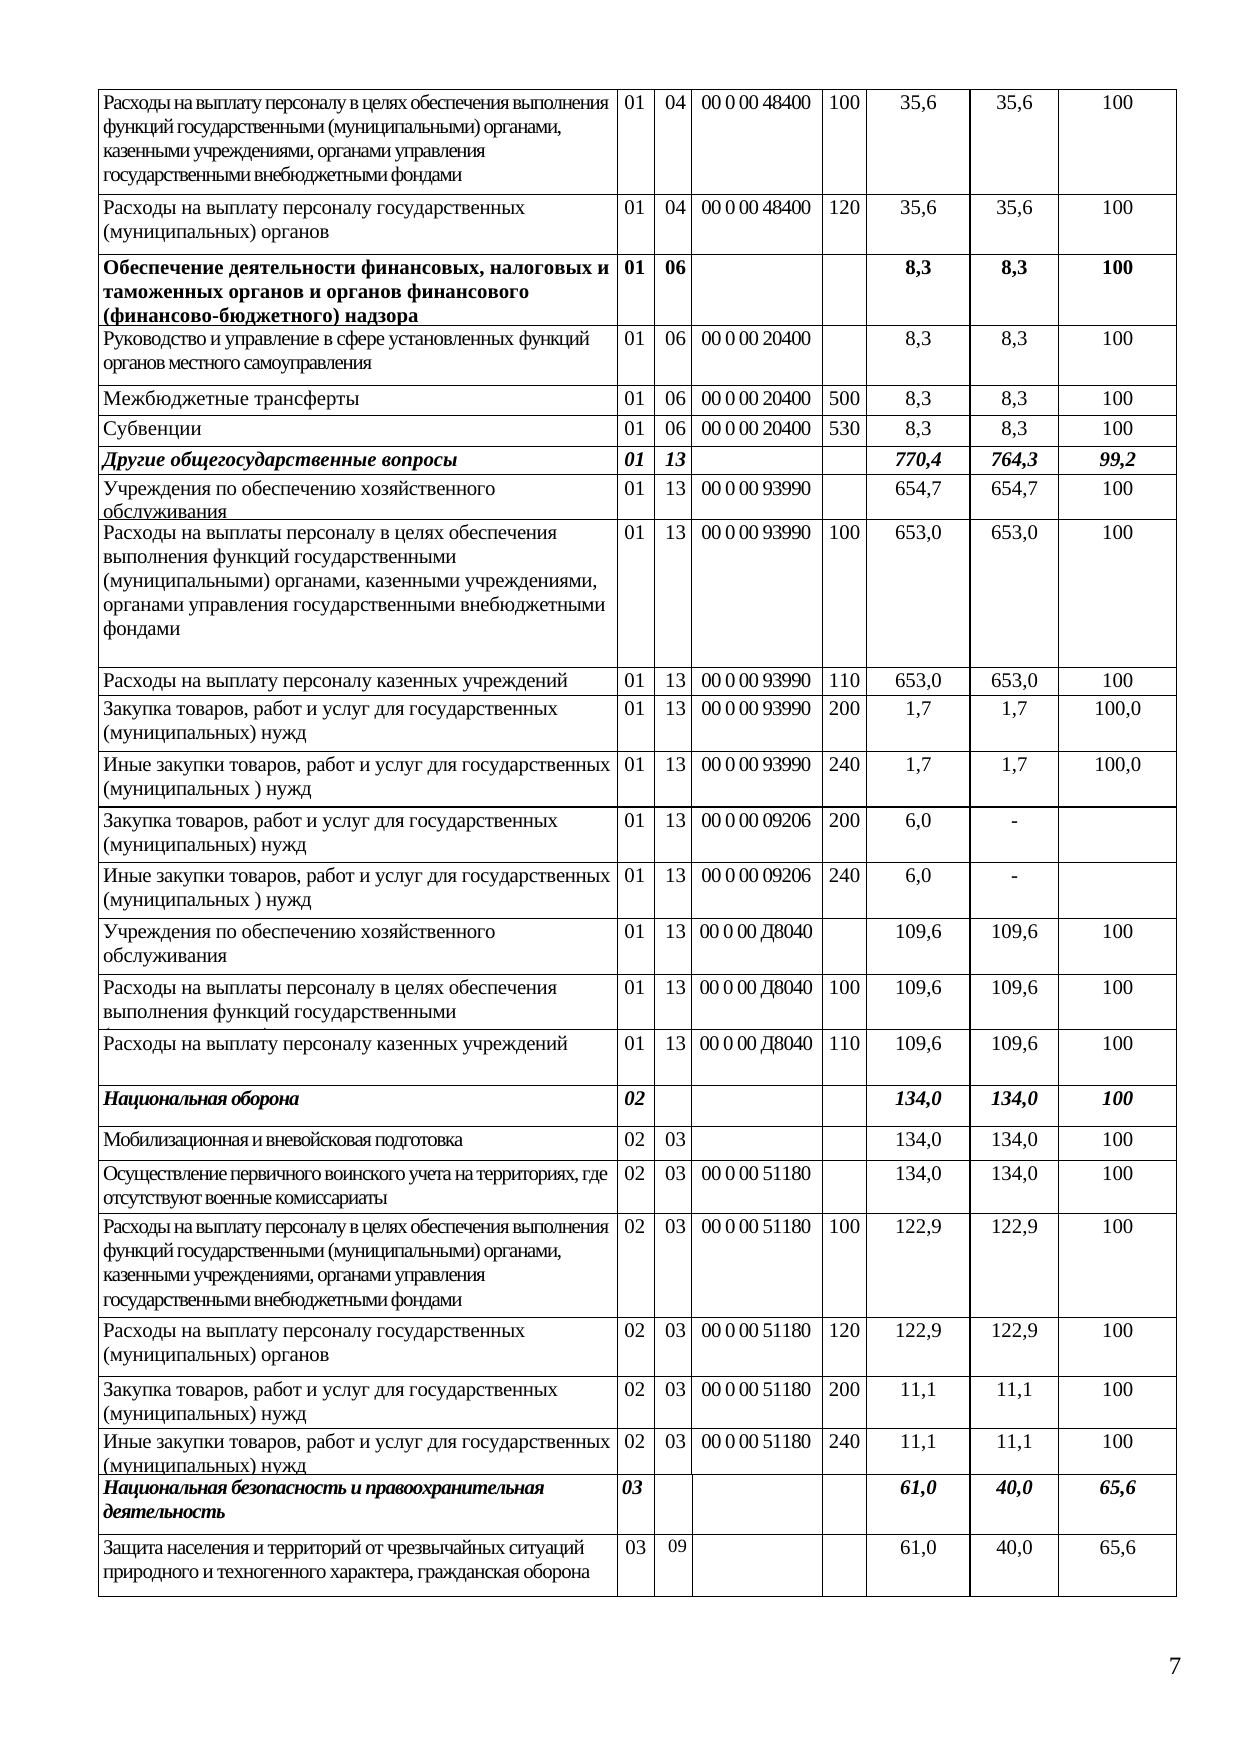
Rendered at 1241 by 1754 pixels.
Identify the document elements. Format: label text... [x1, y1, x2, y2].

table_cell 100 [823, 520, 866, 667]
table_cell 06 [655, 326, 691, 385]
table_cell 122,9 [971, 1318, 1058, 1376]
table_cell 100 [1059, 90, 1176, 194]
table_cell 109,6 [971, 1030, 1058, 1085]
table_cell 100 [1059, 1214, 1176, 1317]
table_cell 6,0 [867, 808, 969, 862]
table_cell 03 [655, 1318, 691, 1376]
table_cell [823, 1535, 866, 1596]
table_cell 11,1 [971, 1429, 1058, 1474]
table_cell 100 [823, 1214, 866, 1317]
table_cell 00 0 00 51180 [692, 1377, 822, 1428]
table_cell Национальная оборона [99, 1086, 617, 1126]
table_cell 500 [823, 386, 866, 415]
table_cell 02 [618, 1161, 654, 1213]
table_cell 01 [618, 808, 654, 862]
table_cell [1059, 808, 1176, 862]
table_cell 100 [1059, 416, 1176, 446]
table_cell 06 [655, 255, 691, 325]
table_cell 04 [655, 90, 691, 194]
table_cell 1,7 [971, 752, 1058, 806]
table_cell Другие общегосударственные вопросы [99, 447, 617, 474]
table_cell 11,1 [867, 1377, 969, 1428]
table_cell Закупка товаров, работ и услуг для государственных (муниципальных) нужд [99, 808, 617, 862]
table_cell 100 [1059, 1161, 1176, 1213]
table_cell 00 0 00 Д8040 [692, 1030, 822, 1085]
table_cell 8,3 [971, 255, 1058, 325]
table_cell 120 [823, 195, 866, 254]
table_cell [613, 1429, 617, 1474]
table_cell 02 [618, 1127, 654, 1159]
table_cell 01 [618, 696, 654, 751]
table_cell 00 0 00 09206 [692, 808, 822, 862]
table_cell 61,0 [867, 1535, 969, 1596]
table_cell 100 [1059, 668, 1176, 695]
table_cell 01 [618, 255, 654, 325]
table_cell 134,0 [867, 1161, 969, 1213]
table_cell [693, 1535, 822, 1596]
table_cell 35,6 [867, 195, 969, 254]
table_cell 109,6 [867, 1030, 969, 1085]
table_cell 13 [655, 696, 691, 751]
table_cell 02 [618, 1318, 654, 1376]
table_cell 13 [655, 752, 691, 806]
table_cell 02 [618, 1214, 654, 1317]
table_cell 01 [618, 919, 654, 974]
table_cell 03 [655, 1127, 691, 1159]
table_cell 09 [655, 1535, 692, 1596]
table_cell 00 0 00 48400 [692, 90, 822, 194]
table_cell 100 [1059, 255, 1176, 325]
table_cell 654,7 [867, 475, 969, 519]
table_cell 13 [655, 447, 691, 474]
table_cell Осуществление первичного воинского учета на территориях, где отсутствуют военные комиссариаты [99, 1161, 617, 1213]
table_cell 653,0 [867, 520, 969, 667]
table_cell 03 [655, 1161, 691, 1213]
table_cell - [971, 863, 1058, 918]
table_cell 01 [618, 447, 654, 474]
table_cell [823, 1161, 866, 1213]
table_cell 00 0 00 93990 [692, 668, 822, 695]
table_cell Расходы на выплату персоналу государственных (муниципальных) органов [99, 1318, 617, 1376]
table_cell Учреждения по обеспечению хозяйственного обслуживания [99, 919, 617, 974]
table_cell [655, 1086, 691, 1126]
table_cell Руководство и управление в сфере установленных функций органов местного самоуправления [99, 326, 617, 385]
table_cell 134,0 [971, 1127, 1058, 1159]
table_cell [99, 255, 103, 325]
table_cell 00 0 00 20400 [692, 326, 822, 385]
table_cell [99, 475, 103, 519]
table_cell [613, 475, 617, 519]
table_cell 100 [1059, 386, 1176, 415]
table_cell 8,3 [867, 386, 969, 415]
table_cell 00 0 00 93990 [692, 696, 822, 751]
table_cell 100 [1059, 1030, 1176, 1085]
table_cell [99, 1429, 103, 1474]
table_cell 653,0 [971, 668, 1058, 695]
table_cell 120 [823, 1318, 866, 1376]
table_cell 35,6 [867, 90, 969, 194]
table_cell 8,3 [867, 326, 969, 385]
table_cell 00 0 00 51180 [692, 1318, 822, 1376]
table_cell 653,0 [867, 668, 969, 695]
table_cell 11,1 [867, 1429, 969, 1474]
table_cell 122,9 [867, 1318, 969, 1376]
table_cell 200 [823, 808, 866, 862]
table_cell 01 [618, 520, 654, 667]
table_cell 134,0 [971, 1161, 1058, 1213]
table_cell 00 0 00 20400 [692, 386, 822, 415]
table_cell 13 [655, 919, 691, 974]
table_cell [823, 1475, 866, 1534]
table_cell 6,0 [867, 863, 969, 918]
table_cell 8,3 [971, 326, 1058, 385]
table_cell Иные закупки товаров, работ и услуг для государственных (муниципальных ) нужд [99, 863, 617, 918]
table_cell 35,6 [971, 195, 1058, 254]
table_cell 13 [655, 863, 691, 918]
table_cell 100 [1059, 1127, 1176, 1159]
table_cell [693, 1475, 822, 1534]
table_cell 134,0 [867, 1086, 969, 1126]
table_cell 01 [618, 668, 654, 695]
table_cell Расходы на выплату персоналу государственных (муниципальных) органов [99, 195, 617, 254]
table_cell 00 0 00 Д8040 [692, 975, 822, 1029]
table_cell Межбюджетные трансферты [99, 386, 617, 415]
table_cell 109,6 [971, 919, 1058, 974]
table_cell Закупка товаров, работ и услуг для государственных (муниципальных) нужд [99, 1377, 617, 1428]
table_cell 40,0 [971, 1535, 1058, 1596]
table_cell [823, 447, 866, 474]
table_cell 13 [655, 475, 691, 519]
table_cell 00 0 00 09206 [692, 863, 822, 918]
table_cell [99, 90, 617, 194]
table_cell 8,3 [867, 255, 969, 325]
table_cell 03 [618, 1535, 654, 1596]
table_cell 01 [618, 90, 654, 194]
table_cell 8,3 [867, 416, 969, 446]
table_cell [655, 1475, 692, 1534]
table_cell 01 [618, 326, 654, 385]
table_cell [823, 326, 866, 385]
table_cell 13 [655, 1030, 691, 1085]
table_cell 00 0 00 93990 [692, 475, 822, 519]
table_cell 240 [823, 1429, 866, 1474]
table_cell Субвенции [99, 416, 617, 446]
table_cell 100 [1059, 475, 1176, 519]
table_cell 100 [1059, 326, 1176, 385]
table_cell [823, 475, 866, 519]
table_cell 1,7 [971, 696, 1058, 751]
table_cell [823, 919, 866, 974]
table_cell 13 [655, 808, 691, 862]
table_cell 100 [1059, 520, 1176, 667]
table_cell 100 [823, 90, 866, 194]
table_cell 40,0 [971, 1475, 1058, 1534]
table_cell 00 0 00 51180 [692, 1214, 822, 1317]
table_cell [692, 255, 822, 325]
table_cell 00 0 00 51180 [692, 1429, 822, 1474]
table_cell 11,1 [971, 1377, 1058, 1428]
table_cell 03 [655, 1214, 691, 1317]
table_cell 04 [655, 195, 691, 254]
table_cell [823, 1086, 866, 1126]
table_cell Иные закупки товаров, работ и услуг для государственных (муниципальных ) нужд [99, 752, 617, 806]
table_cell 06 [655, 416, 691, 446]
table_cell 100 [823, 975, 866, 1029]
table_cell - [971, 808, 1058, 862]
table_cell Мобилизационная и вневойсковая подготовка [99, 1127, 617, 1159]
table_cell Национальная безопасность и правоохранительная деятельность [99, 1475, 617, 1534]
table_cell Расходы на выплату персоналу казенных учреждений [99, 668, 617, 695]
table_cell 100 [1059, 1429, 1176, 1474]
table_cell 03 [655, 1429, 691, 1474]
table_cell 13 [655, 668, 691, 695]
table_cell 13 [655, 975, 691, 1029]
table_cell 100 [1059, 975, 1176, 1029]
table_cell 122,9 [971, 1214, 1058, 1317]
table_cell 01 [618, 1030, 654, 1085]
table_cell 100 [1059, 195, 1176, 254]
table_cell Защита населения и территорий от чрезвычайных ситуаций природного и техногенного характера, гражданская оборона [99, 1535, 617, 1596]
table_cell 35,6 [971, 90, 1058, 194]
table_cell 200 [823, 696, 866, 751]
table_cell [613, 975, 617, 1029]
table_cell 02 [618, 1086, 654, 1126]
table_cell 100,0 [1059, 696, 1176, 751]
table_cell Расходы на выплату персоналу казенных учреждений [99, 1030, 617, 1085]
table_cell 00 0 00 51180 [692, 1161, 822, 1213]
table_cell 100 [1059, 1318, 1176, 1376]
table_cell [1059, 863, 1176, 918]
table_cell 01 [618, 752, 654, 806]
table_cell 109,6 [971, 975, 1058, 1029]
table_cell 00 0 00 48400 [692, 195, 822, 254]
table_cell [823, 255, 866, 325]
table_cell 01 [618, 386, 654, 415]
table_cell 110 [823, 668, 866, 695]
table_cell 654,7 [971, 475, 1058, 519]
table_cell 01 [618, 863, 654, 918]
table_cell 03 [655, 1377, 691, 1428]
table_cell 134,0 [867, 1127, 969, 1159]
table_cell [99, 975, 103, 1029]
table_cell [692, 1127, 822, 1159]
table_cell 100 [1059, 1086, 1176, 1126]
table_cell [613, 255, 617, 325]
table_cell 100 [1059, 919, 1176, 974]
table_cell 01 [618, 195, 654, 254]
table_cell 61,0 [867, 1475, 969, 1534]
table_cell 65,6 [1059, 1475, 1176, 1534]
table_cell 00 0 00 93990 [692, 520, 822, 667]
table_cell 100 [1059, 1377, 1176, 1428]
table_cell 00 0 00 93990 [692, 752, 822, 806]
table_cell 8,3 [971, 386, 1058, 415]
table_cell 764,3 [971, 447, 1058, 474]
table_cell 1,7 [867, 696, 969, 751]
table_cell 770,4 [867, 447, 969, 474]
table_cell 200 [823, 1377, 866, 1428]
table_cell 530 [823, 416, 866, 446]
table_cell 13 [655, 520, 691, 667]
table_cell 00 0 00 Д8040 [692, 919, 822, 974]
table_cell 109,6 [867, 975, 969, 1029]
table_cell 110 [823, 1030, 866, 1085]
table_cell 122,9 [867, 1214, 969, 1317]
table_cell 02 [618, 1429, 654, 1474]
table_cell 65,6 [1059, 1535, 1176, 1596]
table_cell 240 [823, 752, 866, 806]
table_cell 109,6 [867, 919, 969, 974]
table_cell 8,3 [971, 416, 1058, 446]
table_cell [692, 447, 822, 474]
table_cell 01 [618, 475, 654, 519]
table_cell 02 [618, 1377, 654, 1428]
table_cell 01 [618, 416, 654, 446]
table_cell 00 0 00 20400 [692, 416, 822, 446]
table_cell 134,0 [971, 1086, 1058, 1126]
table_cell 100,0 [1059, 752, 1176, 806]
table_cell Расходы на выплаты персоналу в целях обеспечения выполнения функций государственными (муниципальными) органами, казенными учреждениями, органами управления государственными внебюджетными фондами [99, 520, 617, 667]
table_cell [823, 1127, 866, 1159]
table_cell [692, 1086, 822, 1126]
table_cell 06 [655, 386, 691, 415]
table_cell 99,2 [1059, 447, 1176, 474]
table_cell 653,0 [971, 520, 1058, 667]
table_cell 01 [618, 975, 654, 1029]
table_cell 240 [823, 863, 866, 918]
table_cell Закупка товаров, работ и услуг для государственных (муниципальных) нужд [99, 696, 617, 751]
table_cell 1,7 [867, 752, 969, 806]
table_cell 03 [618, 1475, 654, 1534]
